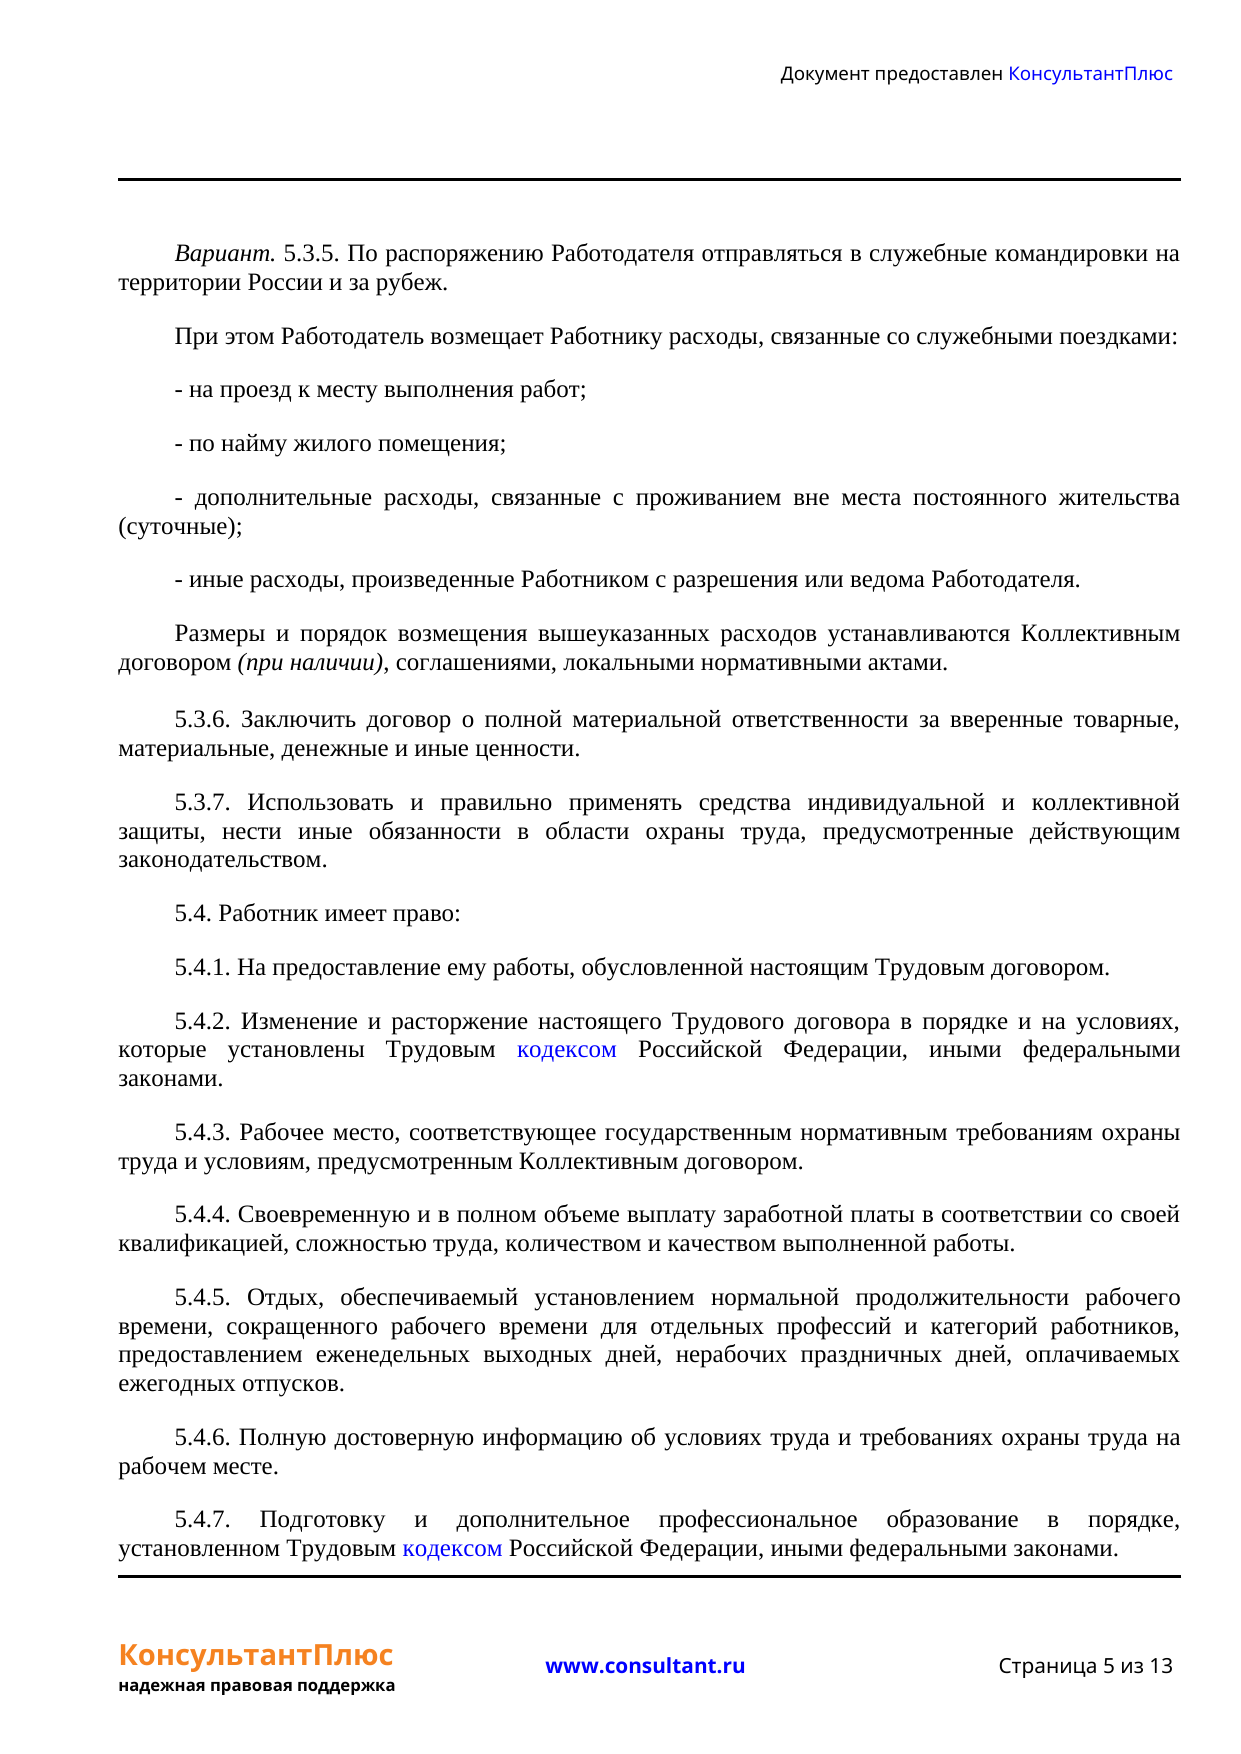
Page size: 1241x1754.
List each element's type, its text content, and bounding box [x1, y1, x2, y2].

text - на проезд к месту выполнения работ; [118, 374, 1181, 403]
text - дополнительные расходы, связанные с проживанием вне места постоянного жительства (суточные); [118, 482, 1181, 539]
text 5.4.3. Рабочее место, соответствующее государственным нормативным требованиям охраны труда и условиям, предусмотренным Коллективным договором. [118, 1117, 1181, 1174]
text 5.3.6. Заключить договор о полной материальной ответственности за вверенные товарные, материальные, денежные и иные ценности. [118, 704, 1181, 762]
text 5.3.7. Использовать и правильно применять средства индивидуальной и коллективной защиты, нести иные обязанности в области охраны труда, предусмотренные действующим законодательством. [118, 787, 1181, 873]
text 5.4.6. Полную достоверную информацию об условиях труда и требованиях охраны труда на рабочем месте. [118, 1422, 1181, 1479]
text 5.4.1. На предоставление ему работы, обусловленной настоящим Трудовым договором. [118, 952, 1181, 981]
text 5.4. Работник имеет право: [118, 898, 1181, 927]
text Размеры и порядок возмещения вышеуказанных расходов устанавливаются Коллективным договором (при наличии), соглашениями, локальными нормативными актами. [118, 618, 1181, 676]
text При этом Работодатель возмещает Работнику расходы, связанные со служебными поездками: [118, 321, 1181, 349]
text Вариант. 5.3.5. По распоряжению Работодателя отправляться в служебные командировки на территории России и за рубеж. [118, 238, 1181, 296]
text - по найму жилого помещения; [118, 428, 1181, 457]
text - иные расходы, произведенные Работником с разрешения или ведома Работодателя. [118, 564, 1181, 593]
text 5.4.7. Подготовку и дополнительное профессиональное образование в порядке, установленном Трудовым кодексом Российской Федерации, иными федеральными законами. [118, 1504, 1181, 1562]
text 5.4.2. Изменение и расторжение настоящего Трудового договора в порядке и на условиях, которые установлены Трудовым кодексом Российской Федерации, иными федеральными законами. [118, 1006, 1181, 1092]
text 5.4.5. Отдых, обеспечиваемый установлением нормальной продолжительности рабочего времени, сокращенного рабочего времени для отдельных профессий и категорий работников, предоставлением еженедельных выходных дней, нерабочих праздничных дней, оплачиваемых ежегодных отпусков. [118, 1282, 1181, 1397]
text 5.4.4. Своевременную и в полном объеме выплату заработной платы в соответствии со своей квалификацией, сложностью труда, количеством и качеством выполненной работы. [118, 1199, 1181, 1257]
